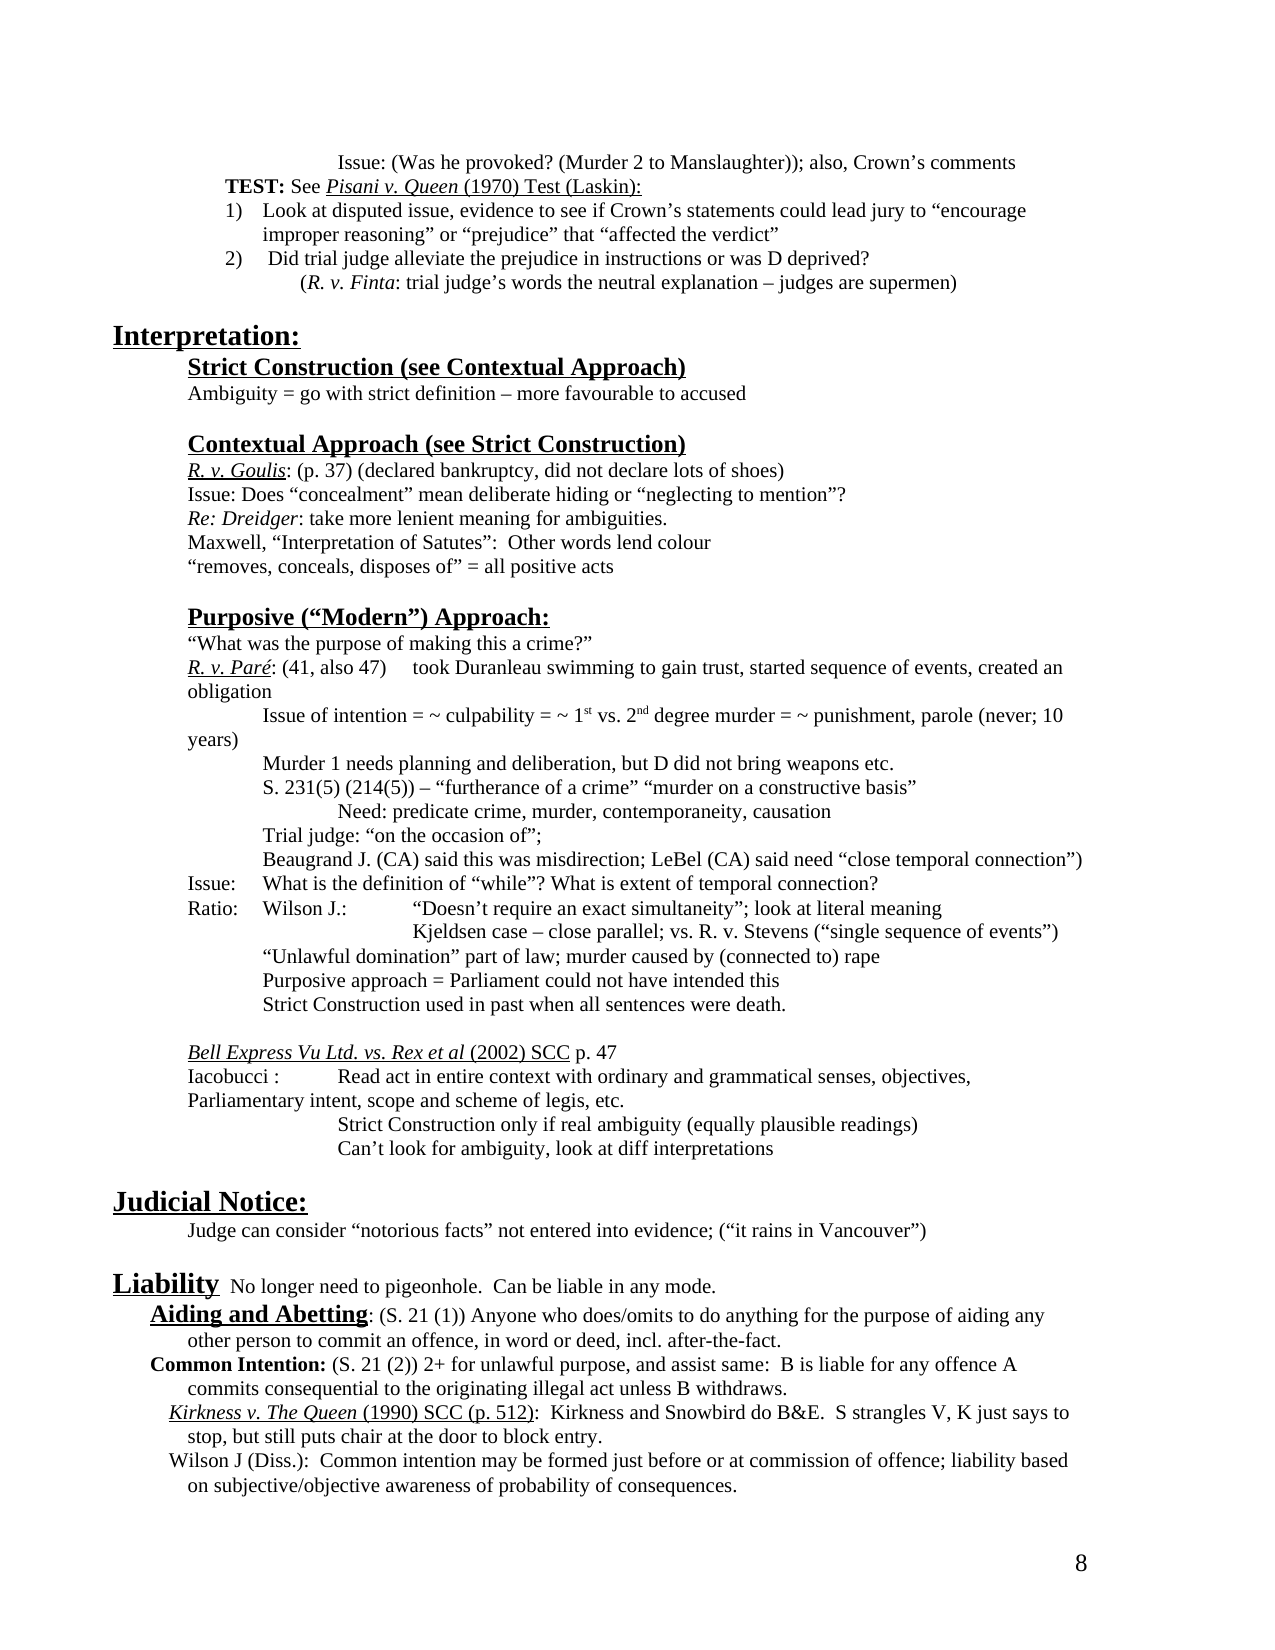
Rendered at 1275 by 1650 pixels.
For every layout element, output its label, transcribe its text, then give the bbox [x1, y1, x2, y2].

text Common Intention: (S. 21 (2)) 2+ for unlawful purpose, and assist same: B is liable for any offence A commits consequential to the originating illegal act unless B withdraws. [150, 1352, 1087, 1400]
text S. 231(5) (214(5)) – “furtherance of a crime” “murder on a constructive basis” [187, 775, 1087, 799]
text Strict Construction used in past when all sentences were death. [187, 992, 1087, 1016]
text Bell Express Vu Ltd. vs. Rex et al (2002) SCC p. 47 [187, 1040, 1087, 1064]
text Judge can consider “notorious facts” not entered into evidence; (“it rains in ”) [187, 1218, 1087, 1242]
text Strict Construction (see Contextual Approach) [187, 352, 1087, 381]
list Did trial judge alleviate the prejudice in instructions or was D deprived? [225, 246, 1087, 270]
text Maxwell, “Interpretation of Satutes”: Other words lend colour [187, 530, 1087, 554]
text Purposive (“Modern”) Approach: [187, 602, 1087, 631]
text R. v. Goulis: (p. 37) (declared bankruptcy, did not declare lots of shoes) [187, 458, 1087, 482]
text Issue of intention = ~ culpability = ~ 1st vs. 2nd degree murder = ~ punishment, parole (never; 10 years) [187, 703, 1087, 751]
text Ambiguity = go with strict definition – more favourable to accused [187, 381, 1087, 405]
text Trial judge: “on the occasion of”; [187, 823, 1087, 847]
text “Unlawful domination” part of law; murder caused by (connected to) rape [187, 943, 1087, 968]
text Iacobucci : Read act in entire context with ordinary and grammatical senses, objectives, Parliamentary intent, scope and scheme of legis, etc. [187, 1064, 1087, 1112]
text Issue: (Was he provoked? (Murder 2 to Manslaughter)); also, Crown’s comments [337, 150, 1087, 174]
text Wilson J (Diss.): Common intention may be formed just before or at commission of offence; liability based on subjective/objective awareness of probability of consequences. [169, 1448, 1087, 1497]
text TEST: See Pisani v. Queen (1970) Test (Laskin): [187, 174, 1087, 198]
text Ratio: Wilson J.: “Doesn’t require an exact simultaneity”; look at literal meaning [187, 895, 1087, 919]
text Re: Dreidger: take more lenient meaning for ambiguities. [187, 506, 1087, 530]
text Judicial Notice: [112, 1184, 1087, 1218]
text Issue: Does “concealment” mean deliberate hiding or “neglecting to mention”? [187, 482, 1087, 506]
text Contextual Approach (see Strict Construction) [187, 429, 1087, 458]
text (R. v. Finta: trial judge’s words the neutral explanation – judges are supermen) [300, 270, 1087, 294]
text Kjeldsen case – close parallel; vs. R. v. Stevens (“single sequence of events”) [187, 919, 1087, 943]
text Murder 1 needs planning and deliberation, but D did not bring weapons etc. [187, 751, 1087, 775]
text Liability No longer need to pigeonhole. Can be liable in any mode. [112, 1266, 1087, 1299]
text Kirkness v. The Queen (1990) SCC (p. 512): Kirkness and Snowbird do B&E. S strangles V, K just says to stop, but still puts chair at the door to block entry. [169, 1400, 1087, 1448]
text Need: predicate crime, murder, contemporaneity, causation [187, 799, 1087, 823]
text Purposive approach = Parliament could not have intended this [187, 968, 1087, 992]
list Look at disputed issue, evidence to see if Crown’s statements could lead jury to “encourage improper reasoning” or “prejudice” that “affected the verdict” [225, 198, 1087, 246]
text Can’t look for ambiguity, look at diff interpretations [187, 1136, 1087, 1160]
text Aiding and Abetting: (S. 21 (1)) Anyone who does/omits to do anything for the purpose of aiding any other person to commit an offence, in word or deed, incl. after-the-fact. [150, 1299, 1087, 1352]
text Interpretation: [112, 318, 1087, 352]
text Issue: What is the definition of “while”? What is extent of temporal connection? [187, 871, 1087, 895]
text R. v. Paré: (41, also 47) took Duranleau swimming to gain trust, started sequence of events, created an obligation [187, 655, 1087, 703]
text Beaugrand J. (CA) said this was misdirection; LeBel (CA) said need “close temporal connection”) [187, 847, 1087, 871]
text “removes, conceals, disposes of” = all positive acts [187, 554, 1087, 578]
text Strict Construction only if real ambiguity (equally plausible readings) [187, 1112, 1087, 1136]
text “What was the purpose of making this a crime?” [187, 631, 1087, 655]
